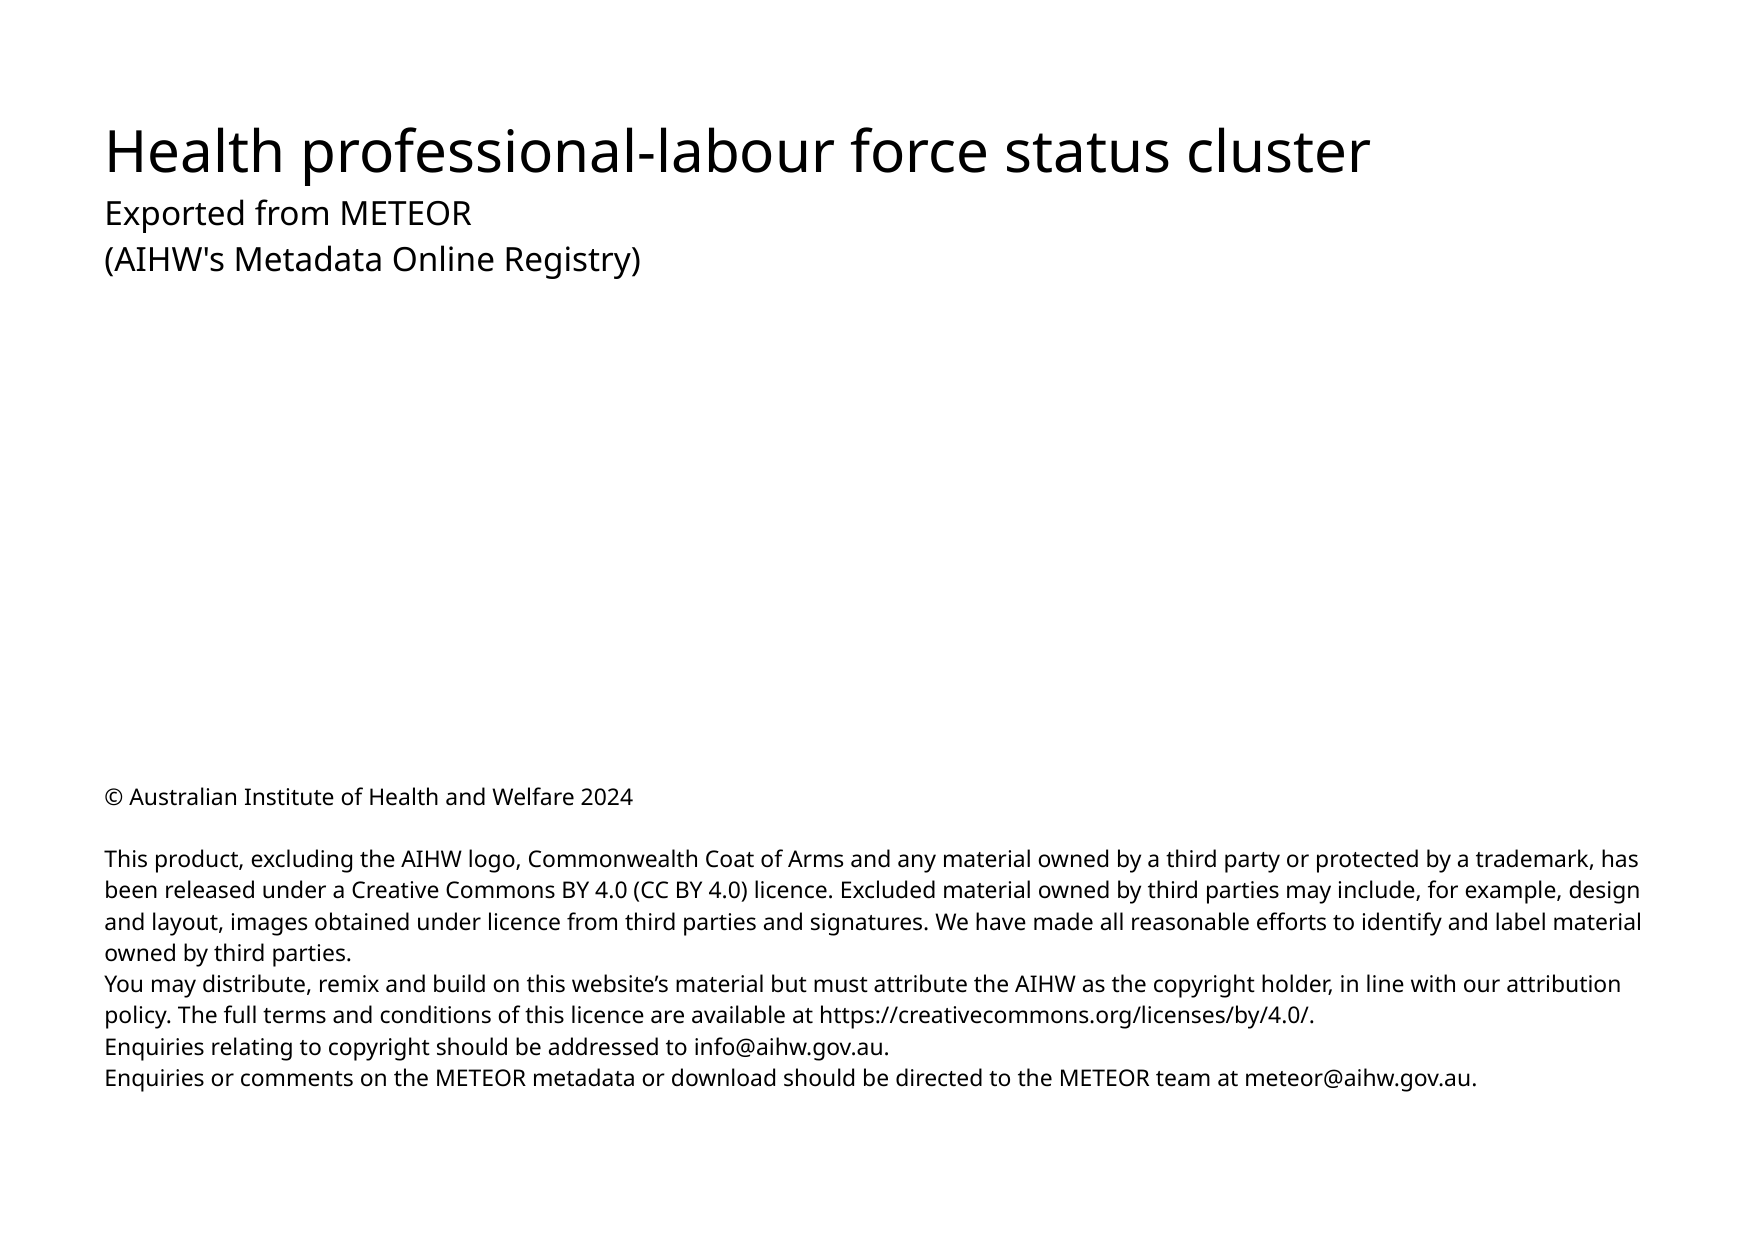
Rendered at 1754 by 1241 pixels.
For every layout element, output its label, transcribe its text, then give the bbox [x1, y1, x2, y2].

text Enquiries relating to copyright should be addressed to info@aihw.gov.au. [104, 1031, 1650, 1062]
title Health professional-labour force status cluster [104, 110, 1650, 190]
text © Australian Institute of Health and Welfare 2024 [104, 781, 1650, 812]
text Enquiries or comments on the METEOR metadata or download should be directed to the METEOR team at meteor@aihw.gov.au. [104, 1062, 1650, 1093]
subtitle (AIHW's Metadata Online Registry) [104, 235, 1650, 281]
text This product, excluding the AIHW logo, Commonwealth Coat of Arms and any material owned by a third party or protected by a trademark, has been released under a Creative Commons BY 4.0 (CC BY 4.0) licence. Excluded material owned by third parties may include, for example, design and layout, images obtained under licence from third parties and signatures. We have made all reasonable efforts to identify and label material owned by third parties. [104, 843, 1650, 968]
text You may distribute, remix and build on this website’s material but must attribute the AIHW as the copyright holder, in line with our attribution policy. The full terms and conditions of this licence are available at https://creativecommons.org/licenses/by/4.0/. [104, 968, 1650, 1031]
subtitle Exported from METEOR [104, 190, 1650, 235]
